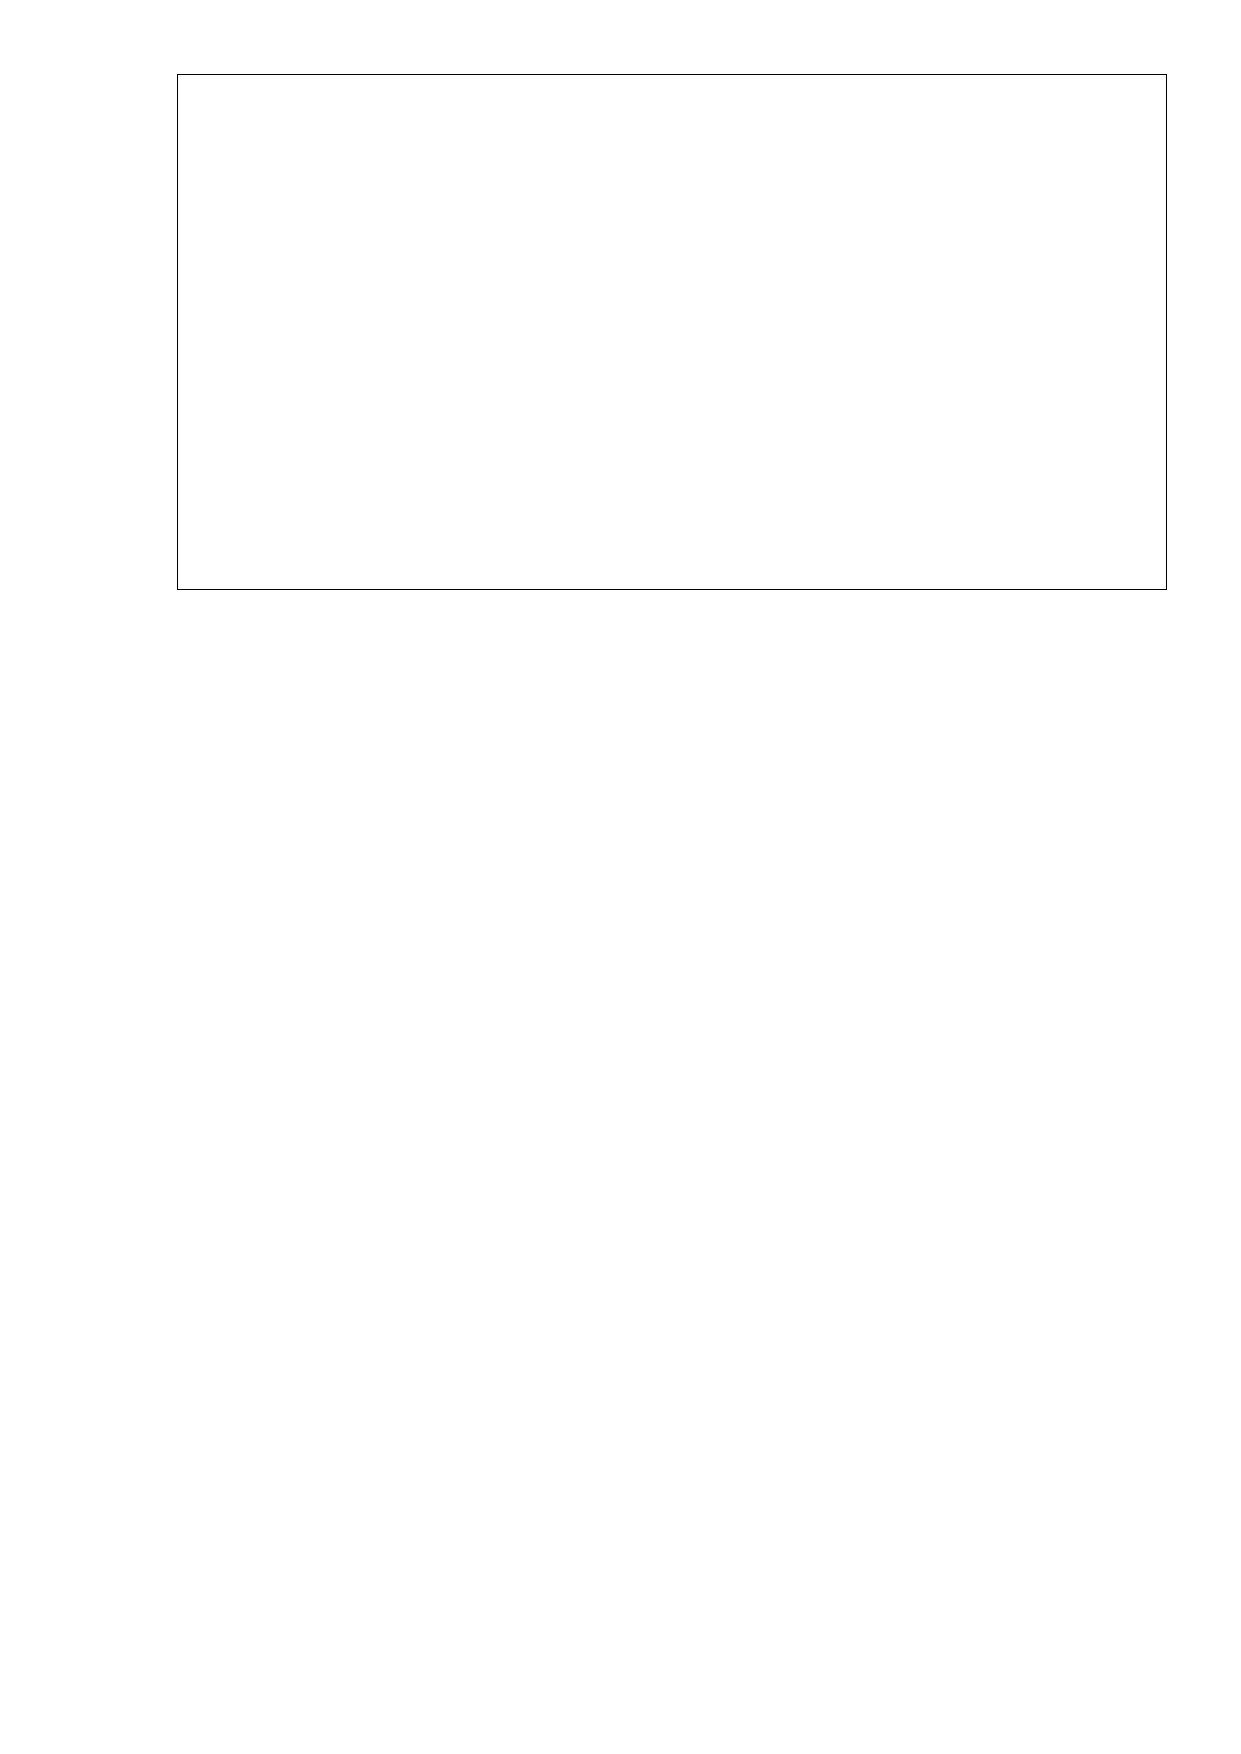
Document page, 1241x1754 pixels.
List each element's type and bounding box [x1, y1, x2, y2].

table_cell [178, 75, 1166, 589]
